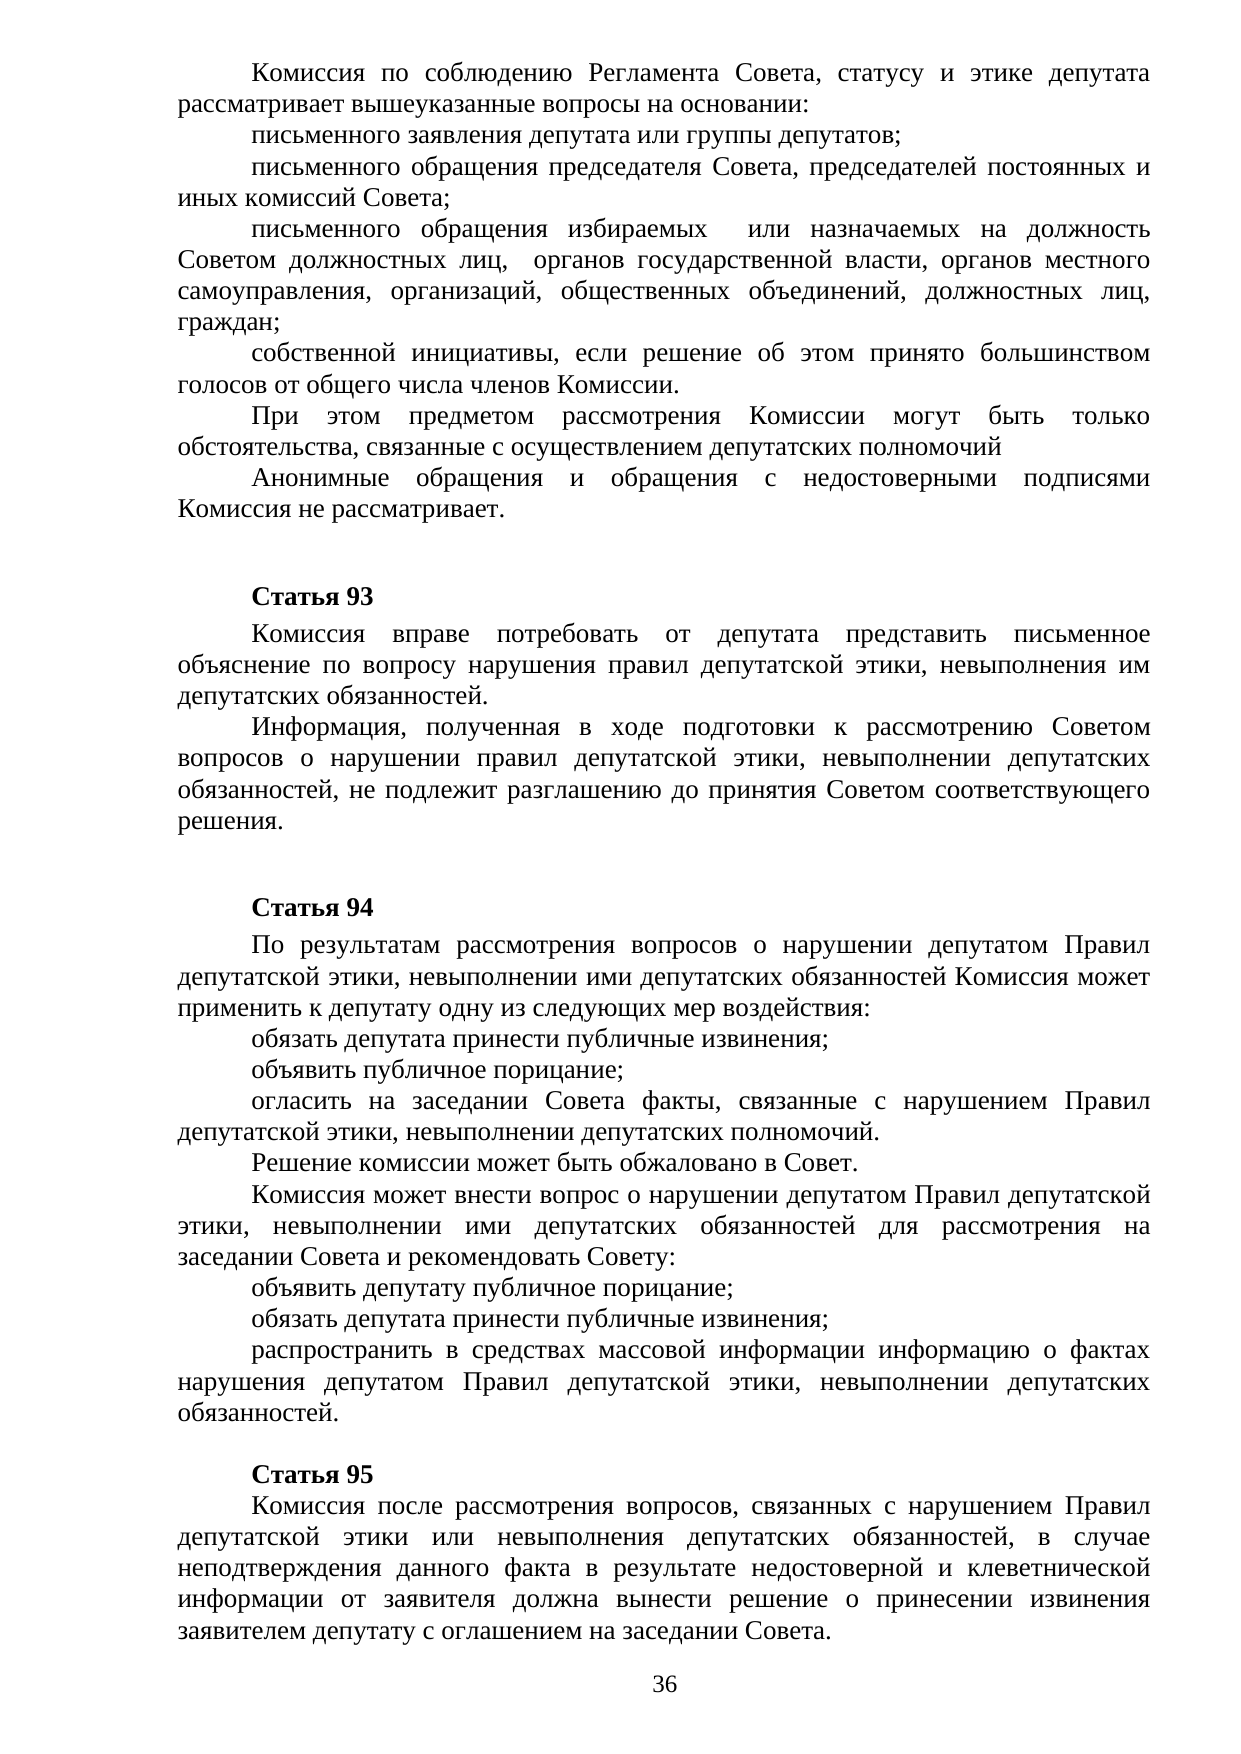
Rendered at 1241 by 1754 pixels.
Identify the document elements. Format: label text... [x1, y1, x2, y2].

text обязать депутата принести публичные извинения; [177, 1022, 1152, 1053]
text Решение комиссии может быть обжаловано в Совет. [177, 1147, 1152, 1178]
text Комиссия после рассмотрения вопросов, связанных с нарушением Правил депутатской этики или невыполнения депутатских обязанностей, в случае неподтверждения данного факта в результате недостоверной и клеветнической информации от заявителя должна вынести решение о принесении извинения заявителем депутату с оглашением на заседании Совета. [177, 1489, 1152, 1645]
text обязать депутата принести публичные извинения; [177, 1302, 1152, 1333]
text письменного обращения избираемых или назначаемых на должность Советом должностных лиц, органов государственной власти, органов местного самоуправления, организаций, общественных объединений, должностных лиц, граждан; [177, 212, 1152, 337]
text Информация, полученная в ходе подготовки к рассмотрению Советом вопросов о нарушении правил депутатской этики, невыполнении депутатских обязанностей, не подлежит разглашению до принятия Советом соответствующего решения. [177, 710, 1152, 835]
text письменного заявления депутата или группы депутатов; [177, 118, 1152, 150]
text письменного обращения председателя Совета, председателей постоянных и иных комиссий Совета; [177, 150, 1152, 212]
text Комиссия вправе потребовать от депутата представить письменное объяснение по вопросу нарушения правил депутатской этики, невыполнения им депутатских обязанностей. [177, 617, 1152, 710]
text объявить депутату публичное порицание; [177, 1271, 1152, 1302]
text Анонимные обращения и обращения с недостоверными подписями Комиссия не рассматривает. [177, 461, 1152, 523]
text собственной инициативы, если решение об этом принято большинством голосов от общего числа членов Комиссии. [177, 337, 1152, 399]
text распространить в средствах массовой информации информацию о фактах нарушения депутатом Правил депутатской этики, невыполнении депутатских обязанностей. [177, 1333, 1152, 1427]
text Комиссия может внести вопрос о нарушении депутатом Правил депутатской этики, невыполнении ими депутатских обязанностей для рассмотрения на заседании Совета и рекомендовать Совету: [177, 1178, 1152, 1271]
subtitle Статья 95 [177, 1458, 1152, 1489]
text Комиссия по соблюдению Регламента Совета, статусу и этике депутата рассматривает вышеуказанные вопросы на основании: [177, 56, 1152, 118]
text При этом предметом рассмотрения Комиссии могут быть только обстоятельства, связанные с осуществлением депутатских полномочий [177, 399, 1152, 461]
subtitle Статья 93 [177, 579, 1152, 611]
text По результатам рассмотрения вопросов о нарушении депутатом Правил депутатской этики, невыполнении ими депутатских обязанностей Комиссия может применить к депутату одну из следующих мер воздействия: [177, 928, 1152, 1022]
text огласить на заседании Совета факты, связанные с нарушением Правил депутатской этики, невыполнении депутатских полномочий. [177, 1084, 1152, 1147]
subtitle Статья 94 [177, 891, 1152, 922]
text объявить публичное порицание; [177, 1053, 1152, 1084]
